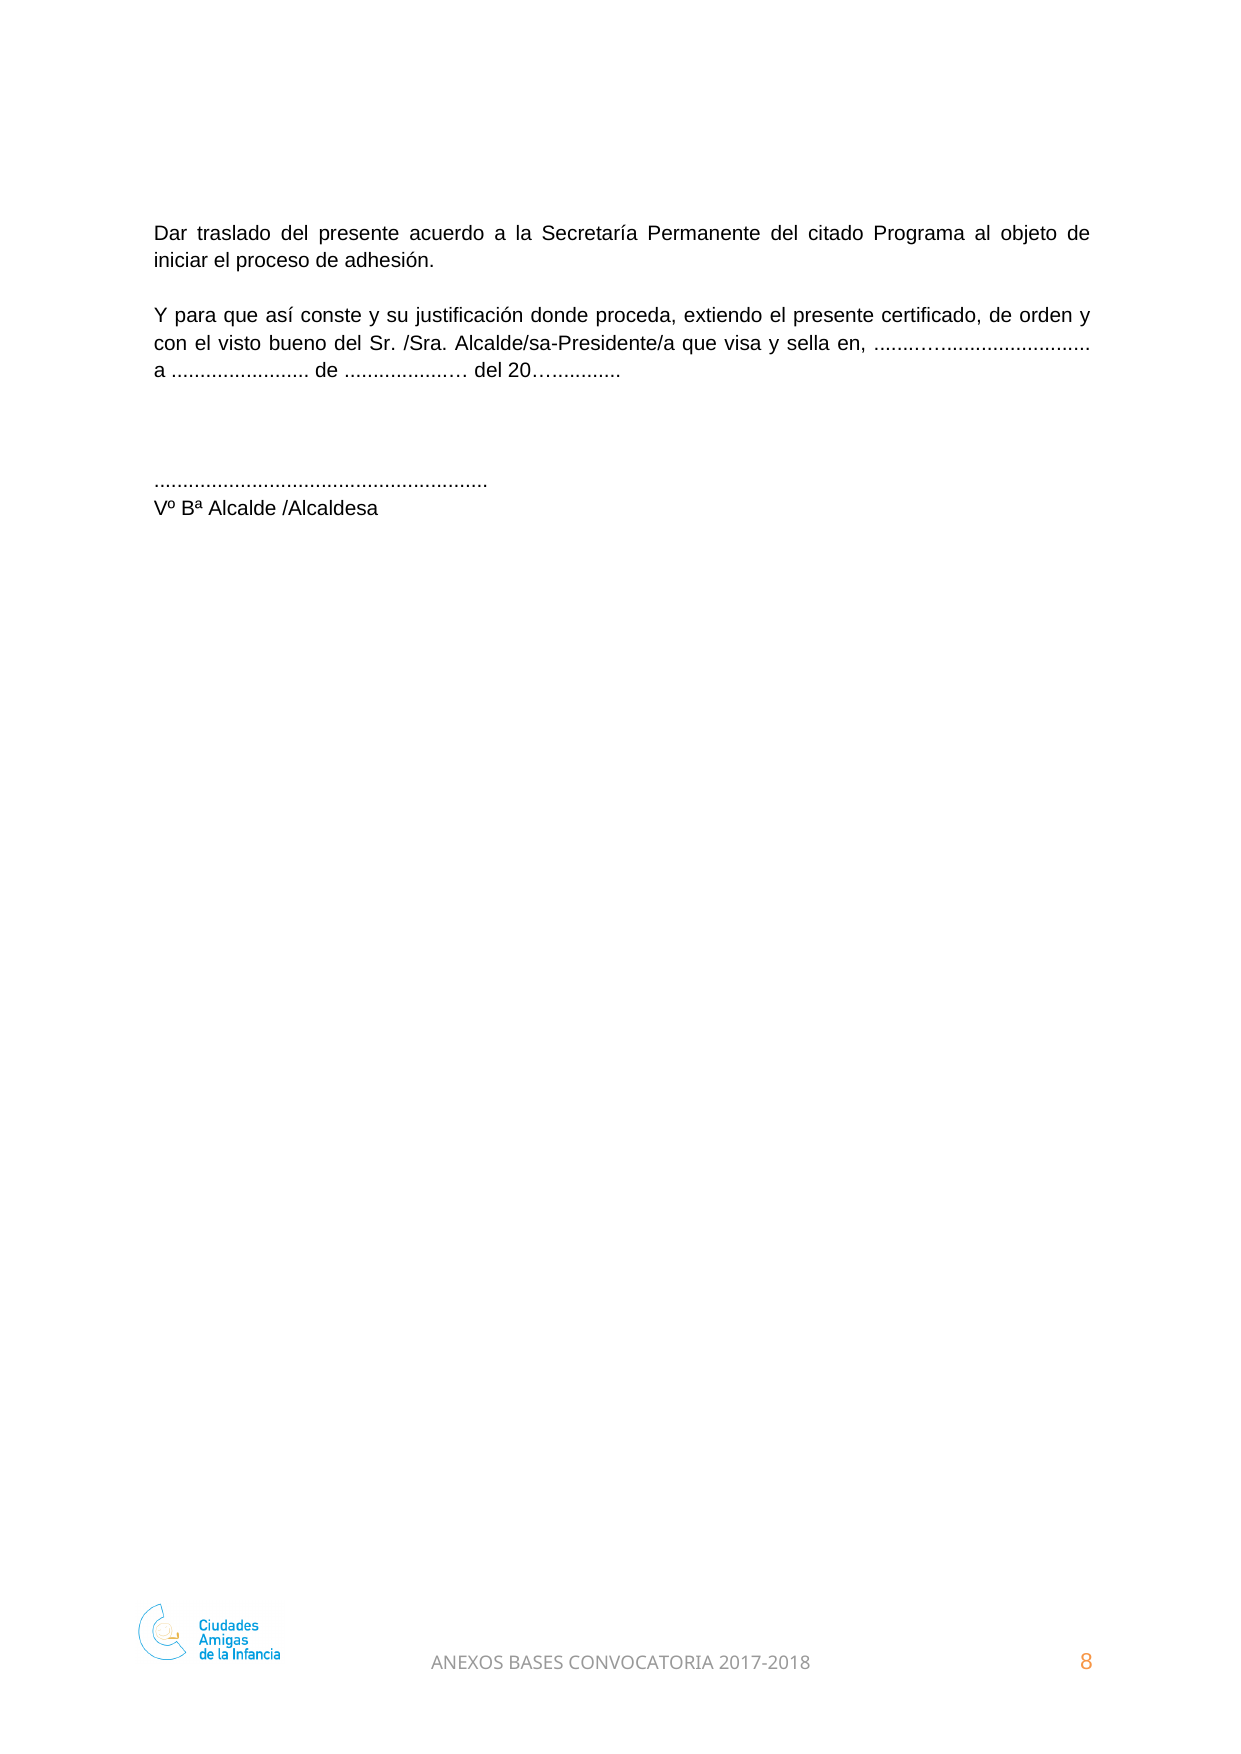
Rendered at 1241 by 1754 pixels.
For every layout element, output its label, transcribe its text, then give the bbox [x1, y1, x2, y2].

text Vº Bª Alcalde /Alcaldesa [153, 495, 1092, 519]
text Dar traslado del presente acuerdo a la Secretaría Permanente del citado Programa al objeto de iniciar el proceso de adhesión. [153, 220, 1092, 272]
text .......................................................... [153, 468, 1092, 492]
text Y para que así conste y su justificación donde proceda, extiendo el presente certificado, de orden y con el visto bueno del Sr. /Sra. Alcalde/sa-Presidente/a que visa y sella en, ........….......................... a ........................ de ..................… del 20…............ [153, 303, 1092, 382]
picture [134, 1600, 285, 1664]
